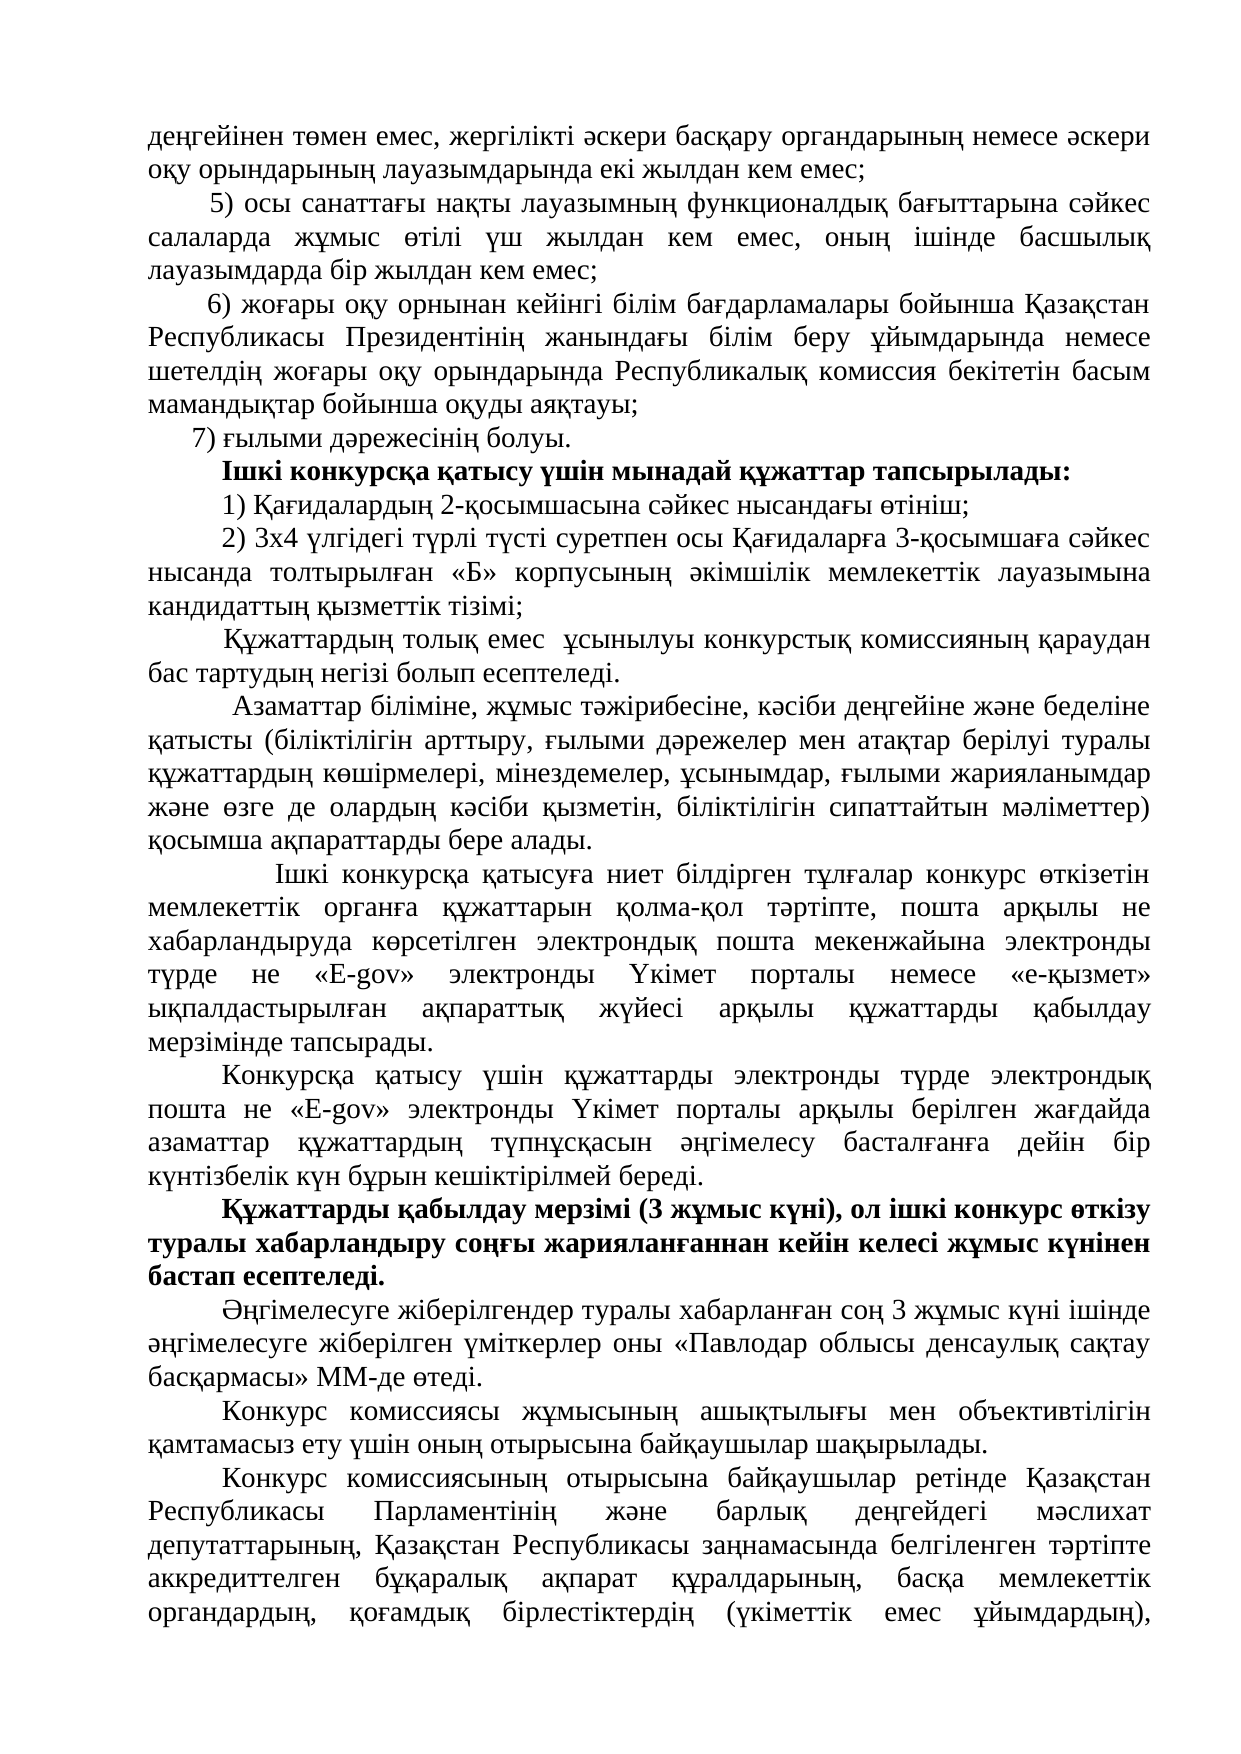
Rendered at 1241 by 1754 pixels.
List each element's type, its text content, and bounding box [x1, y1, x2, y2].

text Конкурсқа қатысу үшін құжаттарды электронды түрде электрондық пошта не «Е-gov» электронды Үкімет порталы арқылы берілген жағдайда азаматтар құжаттардың түпнұсқасын әңгімелесу басталғанға дейін бір күнтізбелік күн бұрын кешіктірілмей береді. [148, 1057, 1152, 1191]
text Құжаттарды қабылдау мерзімі (3 жұмыс күні), ол ішкі конкурс өткізу туралы хабарландыру соңғы жарияланғаннан кейін келесі жұмыс күнінен бастап есептеледі. [148, 1191, 1152, 1292]
text Құжаттардың толық емес ұсынылуы конкурстық комиссияның қараудан бас тартудың негізі болып есептеледі. [148, 621, 1152, 688]
text Азаматтар бiлiмiне, жұмыс тәжiрибесiне, кәсiби деңгейіне және беделіне қатысты (бiлiктiлiгiн арттыру, ғылыми дәрежелер мен атақтар берiлуi туралы құжаттардың көшiрмелерi, мiнездемелер, ұсынымдар, ғылыми жарияланымдар және өзге де олардың кәсіби қызметін, біліктілігін сипаттайтын мәліметтер) қосымша ақпараттарды бере алады. [148, 688, 1152, 856]
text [148, 118, 1152, 185]
text 7) ғылыми дәрежесінің болуы. [148, 420, 1152, 453]
text 1) Қағидалардың 2-қосымшасына сәйкес нысандағы өтініш; [148, 487, 1152, 521]
text Ішкі конкурсқа қатысу үшін мынадай құжаттар тапсырылады: [148, 453, 1152, 487]
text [148, 1460, 1152, 1627]
text Әңгімелесуге жіберілгендер туралы хабарланған соң 3 жұмыс күні ішінде әңгімелесуге жіберілген үміткерлер оны «Павлодар облысы денсаулық сақтау басқармасы» ММ-де өтеді. [148, 1292, 1152, 1393]
text 6) жоғары оқу орнынан кейінгі білім бағдарламалары бойынша Қазақстан Республикасы Президентінің жанындағы білім беру ұйымдарында немесе шетелдің жоғары оқу орындарында Республикалық комиссия бекітетін басым мамандықтар бойынша оқуды аяқтауы; [148, 286, 1152, 420]
text Ішкі конкурсқа қатысуға ниет білдірген тұлғалар конкурс өткiзетiн мемлекеттiк органға құжаттарын қолма-қол тәртіпте, пошта арқылы не хабарландыруда көрсетілген электрондық пошта мекенжайына электронды түрде не «Е-gov» электронды Үкімет порталы немесе «е-қызмет» ықпалдастырылған ақпараттық жүйесі арқылы құжаттарды қабылдау мерзімінде тапсырады. [148, 856, 1152, 1057]
text 2) 3х4 үлгідегі түрлі түсті суретпен осы Қағидаларға 3-қосымшаға сәйкес нысанда толтырылған «Б» корпусының әкімшілік мемлекеттік лауазымына кандидаттың қызметтiк тiзiмі; [148, 521, 1152, 621]
text 5) осы санаттағы нақты лауазымның функционалдық бағыттарына сәйкес салаларда жұмыс өтілі үш жылдан кем емес, оның ішінде басшылық лауазымдарда бір жылдан кем емес; [148, 185, 1152, 286]
text Конкурс комиссиясы жұмысының ашықтылығы мен объективтілігін қамтамасыз ету үшін оның отырысына байқаушылар шақырылады. [148, 1393, 1152, 1460]
